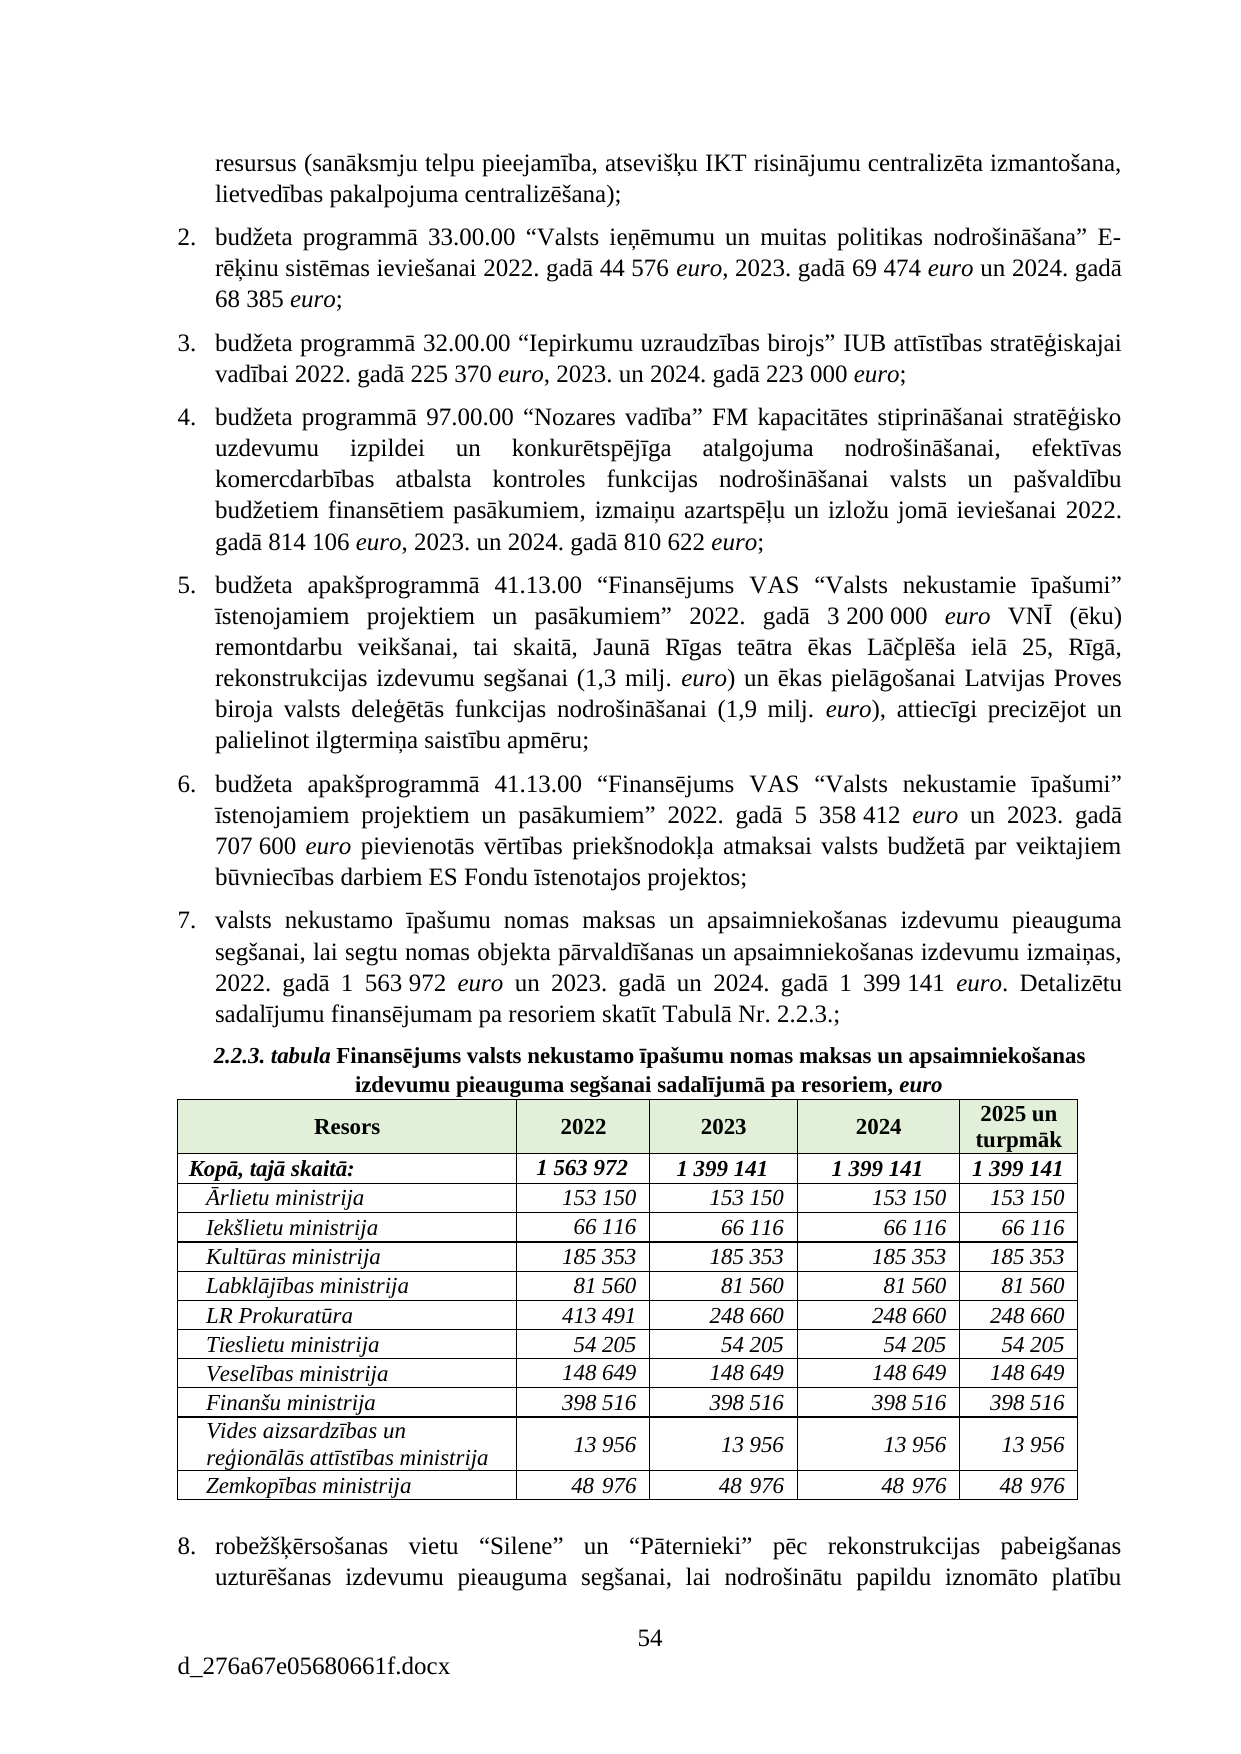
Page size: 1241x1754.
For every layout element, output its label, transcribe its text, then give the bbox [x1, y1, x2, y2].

table_cell 48 976 [798, 1471, 959, 1499]
table_cell 398 516 [517, 1388, 649, 1416]
table_cell 398 516 [960, 1388, 1077, 1416]
table_cell 398 516 [798, 1388, 959, 1416]
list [177, 148, 1122, 207]
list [177, 1531, 1122, 1591]
table_cell 148 649 [650, 1359, 797, 1387]
table_cell 398 516 [650, 1388, 797, 1416]
table_cell Veselības ministrija [178, 1359, 516, 1387]
table_cell 1 399 141 [798, 1154, 959, 1183]
table_cell 81 560 [517, 1272, 649, 1300]
table_cell 81 560 [650, 1272, 797, 1300]
list budžeta programmā 32.00.00 “Iepirkumu uzraudzības birojs” IUB attīstības stratēģiskajai vadībai 2022. gadā 225 370 euro, 2023. un 2024. gadā 223 000 euro; [177, 328, 1122, 388]
table_cell 1 399 141 [650, 1154, 797, 1183]
table_header 2024 [798, 1100, 959, 1153]
table_cell 148 649 [517, 1359, 649, 1387]
table_cell 66 116 [960, 1213, 1077, 1241]
table_cell Ārlietu ministrija [178, 1184, 516, 1212]
table_cell 54 205 [650, 1330, 797, 1358]
table_cell LR Prokuratūra [178, 1301, 516, 1329]
table_cell 153 150 [517, 1184, 649, 1212]
list valsts nekustamo īpašumu nomas maksas un apsaimniekošanas izdevumu pieauguma segšanai, lai segtu nomas objekta pārvaldīšanas un apsaimniekošanas izdevumu izmaiņas, 2022. gadā 1 563 972 euro un 2023. gadā un 2024. gadā 1 399 141 euro. Detalizētu sadalījumu finansējumam pa resoriem skatīt Tabulā Nr. 2.2.3.; [177, 906, 1122, 1027]
table_header 2023 [650, 1100, 797, 1153]
table_cell 148 649 [798, 1359, 959, 1387]
table_cell 185 353 [517, 1243, 649, 1271]
table_cell 54 205 [798, 1330, 959, 1358]
table_cell Kultūras ministrija [178, 1243, 516, 1271]
table_cell Vides aizsardzības un reģionālās attīstības ministrija [178, 1418, 516, 1470]
list budžeta apakšprogrammā 41.13.00 “Finansējums VAS “Valsts nekustamie īpašumi” īstenojamiem projektiem un pasākumiem” 2022. gadā 3 200 000 euro VNĪ (ēku) remontdarbu veikšanai, tai skaitā, Jaunā Rīgas teātra ēkas Lāčplēša ielā 25, Rīgā, rekonstrukcijas izdevumu segšanai (1,3 milj. euro) un ēkas pielāgošanai Latvijas Proves biroja valsts deleģētās funkcijas nodrošināšanai (1,9 milj. euro), attiecīgi precizējot un palielinot ilgtermiņa saistību apmēru; [177, 570, 1122, 754]
table_cell Labklājības ministrija [178, 1272, 516, 1300]
table_cell 48 976 [517, 1471, 649, 1499]
table_cell 13 956 [517, 1418, 649, 1470]
table_cell 248 660 [798, 1301, 959, 1329]
table_header 2025 un turpmāk [960, 1100, 1077, 1153]
table_cell 81 560 [960, 1272, 1077, 1300]
table_cell Iekšlietu ministrija [178, 1213, 516, 1241]
table_cell 248 660 [960, 1301, 1077, 1329]
list budžeta programmā 33.00.00 “Valsts ieņēmumu un muitas politikas nodrošināšana” E-rēķinu sistēmas ieviešanai 2022. gadā 44 576 euro, 2023. gadā 69 474 euro un 2024. gadā 68 385 euro; [177, 222, 1122, 313]
list budžeta apakšprogrammā 41.13.00 “Finansējums VAS “Valsts nekustamie īpašumi” īstenojamiem projektiem un pasākumiem” 2022. gadā 5 358 412 euro un 2023. gadā 707 600 euro pievienotās vērtības priekšnodokļa atmaksai valsts budžetā par veiktajiem būvniecības darbiem ES Fondu īstenotajos projektos; [177, 769, 1122, 891]
table_cell 48 976 [650, 1471, 797, 1499]
table_cell Tieslietu ministrija [178, 1330, 516, 1358]
table_cell Finanšu ministrija [178, 1388, 516, 1416]
table_cell 1 563 972 [517, 1154, 649, 1183]
list budžeta programmā 97.00.00 “Nozares vadība” FM kapacitātes stiprināšanai stratēģisko uzdevumu izpildei un konkurētspējīga atalgojuma nodrošināšanai, efektīvas komercdarbības atbalsta kontroles funkcijas nodrošināšanai valsts un pašvaldību budžetiem finansētiem pasākumiem, izmaiņu azartspēļu un izložu jomā ieviešanai 2022. gadā 814 106 euro, 2023. un 2024. gadā 810 622 euro; [177, 402, 1122, 555]
table_cell 153 150 [650, 1184, 797, 1212]
table_cell 54 205 [517, 1330, 649, 1358]
table_cell 66 116 [517, 1213, 649, 1241]
text izdevumu pieauguma segšanai sadalījumā pa resoriem, euro [177, 1071, 1122, 1097]
table_header 2022 [517, 1100, 649, 1153]
table_cell 1 399 141 [960, 1154, 1077, 1183]
table_header Resors [178, 1100, 516, 1153]
table_cell 54 205 [960, 1330, 1077, 1358]
text 2.2.3. tabula Finansējums valsts nekustamo īpašumu nomas maksas un apsaimniekošanas [177, 1042, 1122, 1069]
table_cell 81 560 [798, 1272, 959, 1300]
table_cell 148 649 [960, 1359, 1077, 1387]
table_cell Zemkopības ministrija [178, 1471, 516, 1499]
table_cell 66 116 [798, 1213, 959, 1241]
table_cell 13 956 [650, 1418, 797, 1470]
table_cell 185 353 [960, 1243, 1077, 1271]
table_cell 66 116 [650, 1213, 797, 1241]
table_cell Kopā, tajā skaitā: [178, 1154, 516, 1183]
table_cell 13 956 [960, 1418, 1077, 1470]
table_cell 248 660 [650, 1301, 797, 1329]
table_cell 153 150 [960, 1184, 1077, 1212]
table_cell 185 353 [798, 1243, 959, 1271]
table_cell 413 491 [517, 1301, 649, 1329]
table_cell 13 956 [798, 1418, 959, 1470]
table_cell 185 353 [650, 1243, 797, 1271]
table_cell 48 976 [960, 1471, 1077, 1499]
table_cell 153 150 [798, 1184, 959, 1212]
